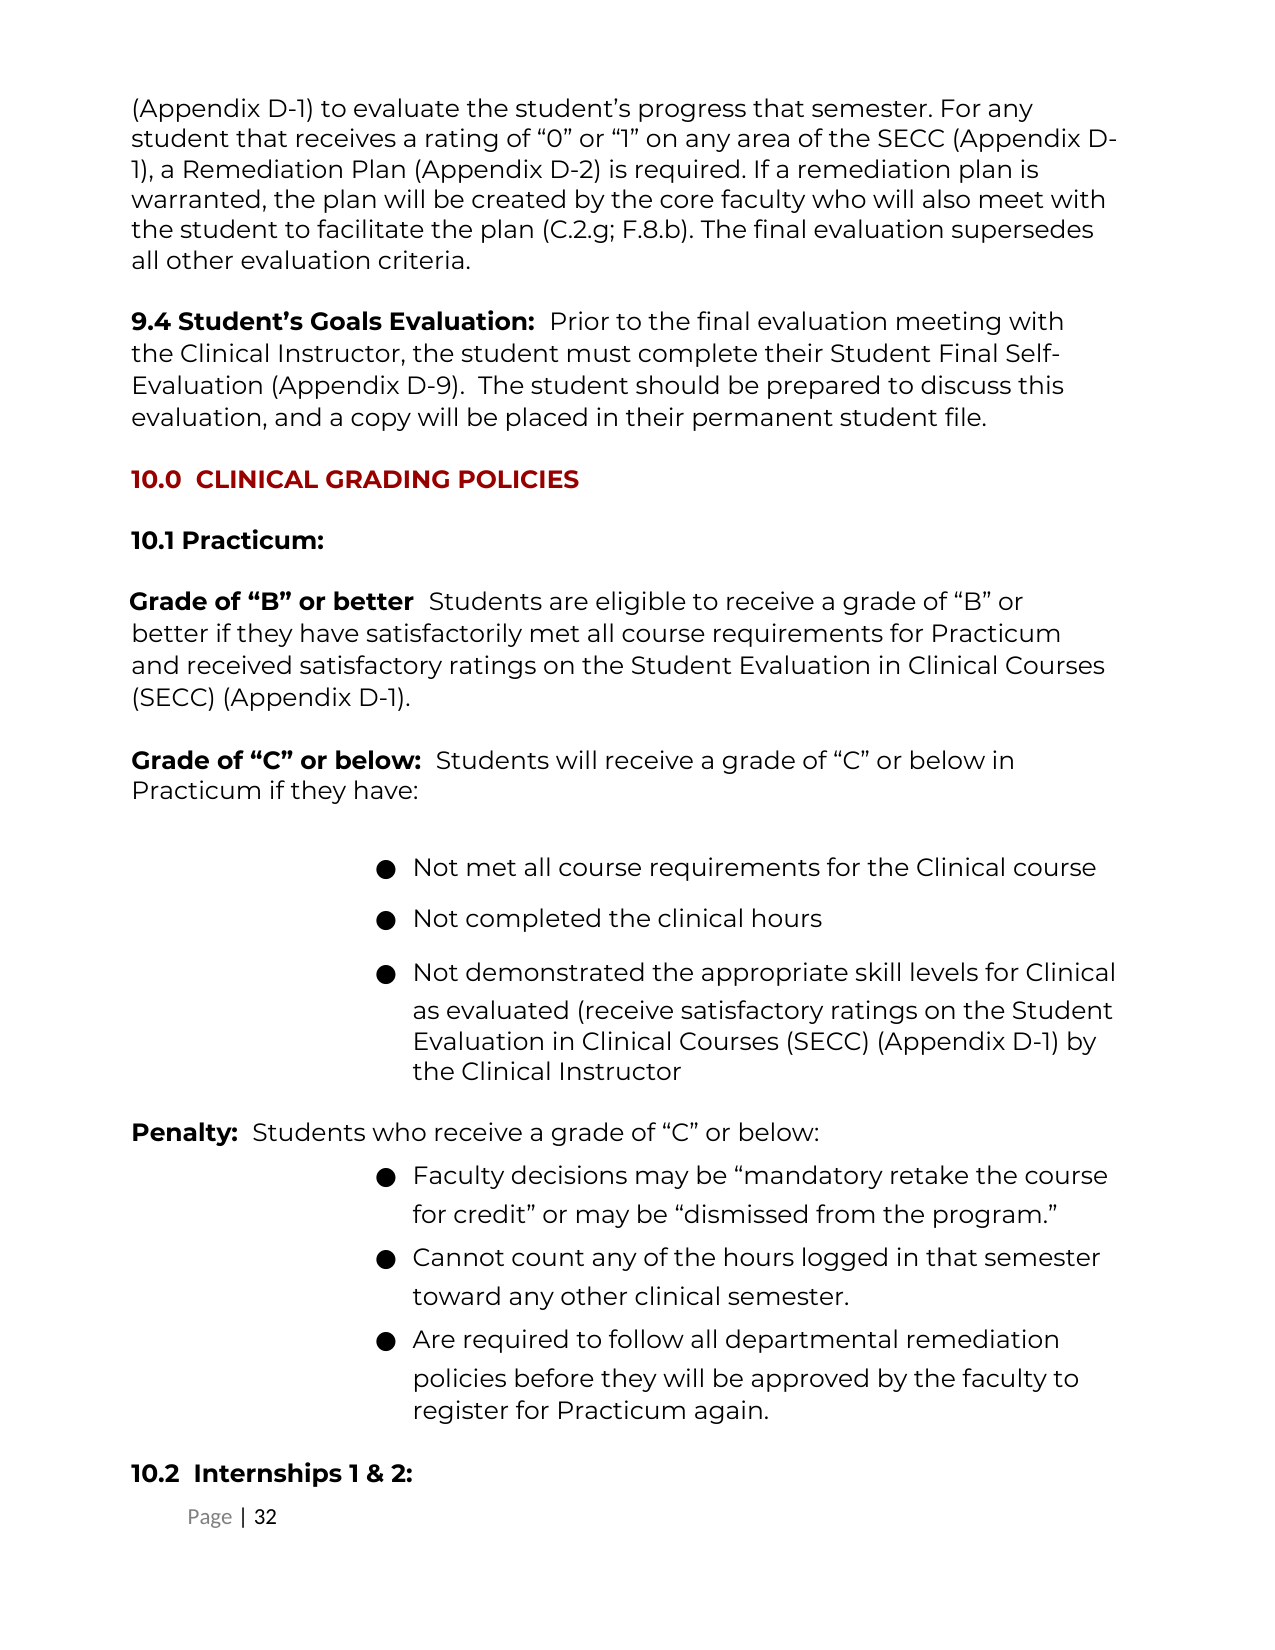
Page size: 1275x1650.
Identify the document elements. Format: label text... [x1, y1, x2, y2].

text Grade of “C” or below: Students will receive a grade of “C” or below in [131, 745, 1135, 776]
text 10.2 Internships 1 & 2: [131, 1459, 1135, 1489]
list Not completed the clinical hours [375, 891, 1135, 942]
list Faculty decisions may be “mandatory retake the course for credit” or may be “dismissed from the program.” [375, 1148, 1135, 1229]
list Cannot count any of the hours logged in that semester toward any other clinical semester. [375, 1229, 1108, 1311]
list Are required to follow all departmental remediation policies before they will be approved by the faculty to register for Practicum again. [375, 1311, 1135, 1426]
text Penalty: Students who receive a grade of “C” or below: [131, 1117, 1135, 1148]
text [131, 94, 1129, 276]
list Not met all course requirements for the Clinical course [375, 839, 1135, 891]
text 10.1 Practicum: [131, 526, 1135, 556]
text Practicum if they have: [131, 776, 1135, 806]
text 10.0 CLINICAL GRADING POLICIES [131, 464, 1135, 495]
text Grade of “B” or better Students are eligible to receive a grade of “B” or better if they have satisfactorily met all course requirements for Practicum and received satisfactory ratings on the Student Evaluation in Clinical Courses (SECC) (Appendix D-1). [122, 587, 1107, 713]
text 9.4 Student’s Goals Evaluation: Prior to the final evaluation meeting with the Clinical Instructor, the student must complete their Student Final Self-Evaluation (Appendix D-9). The student should be prepared to discuss this evaluation, and a copy will be placed in their permanent student file. [131, 306, 1100, 432]
list Not demonstrated the appropriate skill levels for Clinical as evaluated (receive satisfactory ratings on the Student Evaluation in Clinical Courses (SECC) (Appendix D-1) by the Clinical Instructor [375, 944, 1122, 1087]
